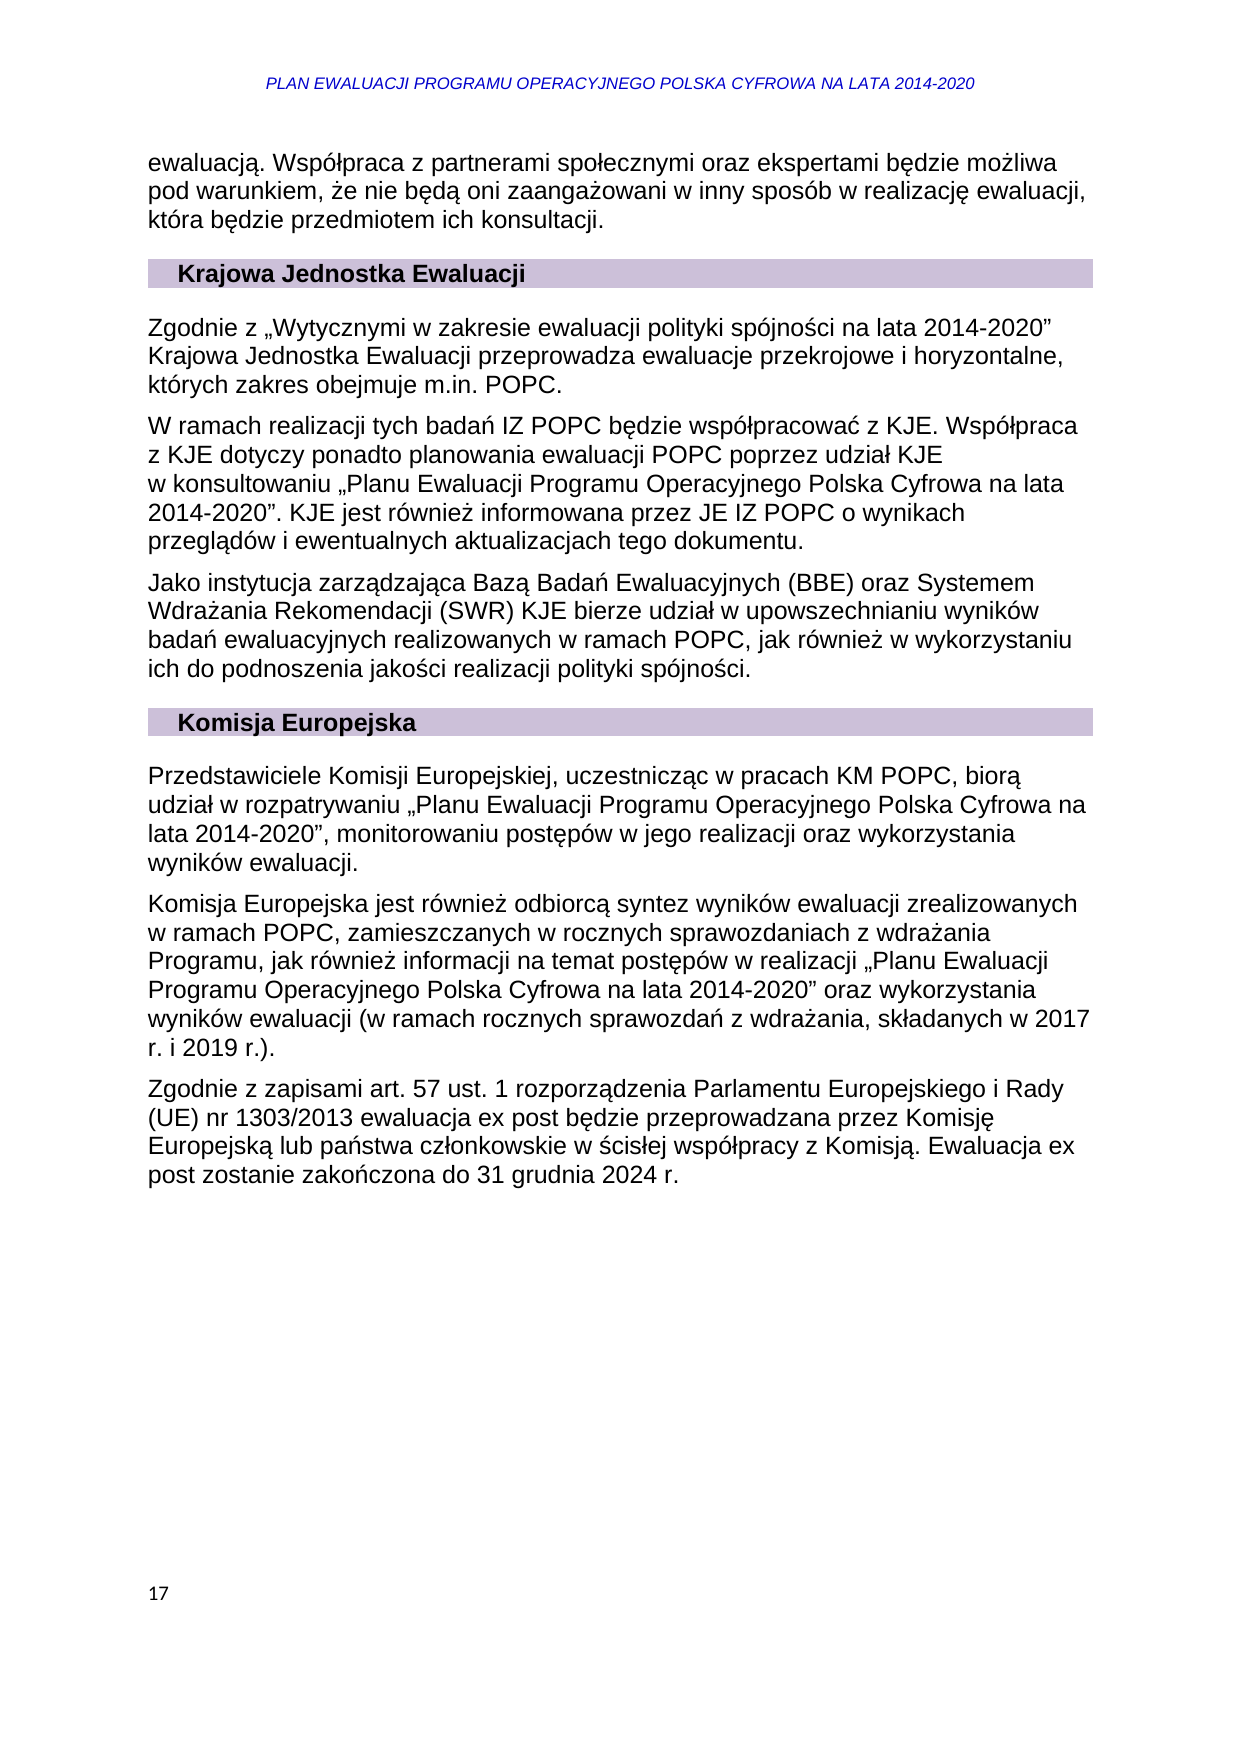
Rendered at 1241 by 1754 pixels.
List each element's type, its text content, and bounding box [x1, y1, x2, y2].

text Zgodnie z zapisami art. 57 ust. 1 rozporządzenia Parlamentu Europejskiego i Rady (UE) nr 1303/2013 ewaluacja ex post będzie przeprowadzana przez Komisję Europejską lub państwa członkowskie w ścisłej współpracy z Komisją. Ewaluacja ex post zostanie zakończona do 31 grudnia 2024 r. [148, 1074, 1093, 1189]
text Przedstawiciele Komisji Europejskiej, uczestnicząc w pracach KM POPC, biorą udział w rozpatrywaniu „Planu Ewaluacji Programu Operacyjnego Polska Cyfrowa na lata 2014-2020”, monitorowaniu postępów w jego realizacji oraz wykorzystania wyników ewaluacji. [148, 761, 1093, 876]
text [148, 148, 1093, 234]
text Zgodnie z „Wytycznymi w zakresie ewaluacji polityki spójności na lata 2014-2020” Krajowa Jednostka Ewaluacji przeprowadza ewaluacje przekrojowe i horyzontalne, których zakres obejmuje m.in. POPC. [148, 313, 1093, 399]
text Komisja Europejska [148, 708, 1093, 736]
text Komisja Europejska jest również odbiorcą syntez wyników ewaluacji zrealizowanych w ramach POPC, zamieszczanych w rocznych sprawozdaniach z wdrażania Programu, jak również informacji na temat postępów w realizacji „Planu Ewaluacji Programu Operacyjnego Polska Cyfrowa na lata 2014-2020” oraz wykorzystania wyników ewaluacji (w ramach rocznych sprawozdań z wdrażania, składanych w 2017 r. i 2019 r.). [148, 889, 1093, 1061]
text W ramach realizacji tych badań IZ POPC będzie współpracować z KJE. Współpraca z KJE dotyczy ponadto planowania ewaluacji POPC poprzez udział KJE w konsultowaniu „Planu Ewaluacji Programu Operacyjnego Polska Cyfrowa na lata 2014-2020”. KJE jest również informowana przez JE IZ POPC o wynikach przeglądów i ewentualnych aktualizacjach tego dokumentu. [148, 411, 1093, 555]
text Jako instytucja zarządzająca Bazą Badań Ewaluacyjnych (BBE) oraz Systemem Wdrażania Rekomendacji (SWR) KJE bierze udział w upowszechnianiu wyników badań ewaluacyjnych realizowanych w ramach POPC, jak również w wykorzystaniu ich do podnoszenia jakości realizacji polityki spójności. [148, 568, 1093, 683]
text Krajowa Jednostka Ewaluacji [148, 259, 1093, 288]
